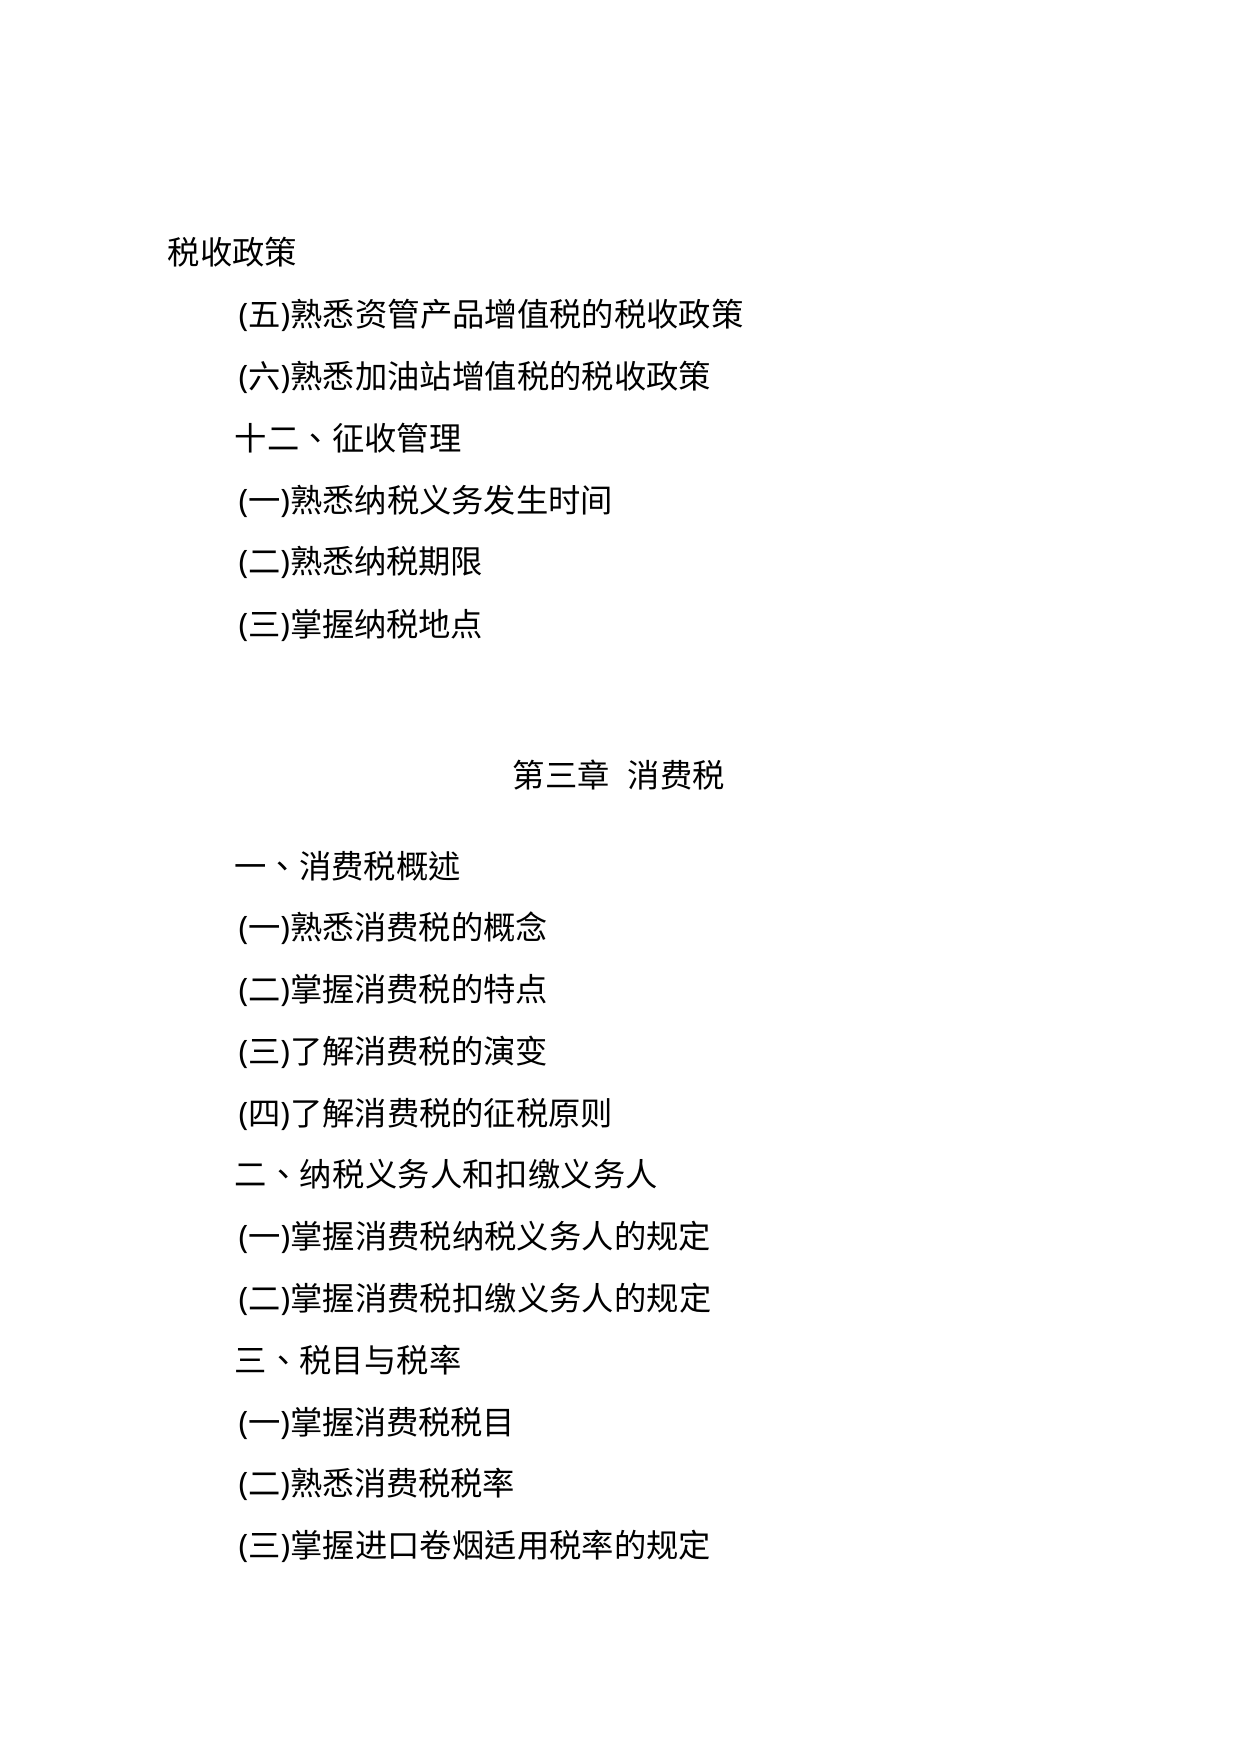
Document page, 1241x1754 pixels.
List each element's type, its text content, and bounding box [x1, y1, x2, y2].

text (五)熟悉资管产品增值税的税收政策 [238, 293, 1054, 334]
text (二)熟悉纳税期限 [238, 541, 1054, 582]
text (一)掌握消费税纳税义务人的规定 [238, 1216, 1054, 1257]
text (二)掌握消费税的特点 [238, 969, 1054, 1009]
text (三)了解消费税的演变 [238, 1031, 1054, 1071]
text 十二、征收管理 [234, 417, 1054, 458]
text (六)熟悉加油站增值税的税收政策 [238, 356, 1054, 396]
text 一、消费税概述 [234, 846, 1054, 886]
text (一)熟悉纳税义务发生时间 [238, 479, 1054, 520]
text (一)掌握消费税税目 [238, 1402, 1054, 1442]
text (四)了解消费税的征税原则 [238, 1093, 1054, 1133]
text (一)熟悉消费税的概念 [238, 907, 1054, 948]
text (二)熟悉消费税税率 [238, 1463, 1054, 1504]
text 三、税目与税率 [234, 1340, 1054, 1381]
text (三)掌握纳税地点 [238, 603, 1054, 644]
text (三)掌握进口卷烟适用税率的规定 [238, 1525, 1054, 1566]
text 税收政策 [168, 232, 1054, 272]
text (二)掌握消费税扣缴义务人的规定 [238, 1278, 1054, 1318]
text 二、纳税义务人和扣缴义务人 [234, 1154, 1054, 1195]
text 第三章 消费税 [512, 754, 1054, 795]
